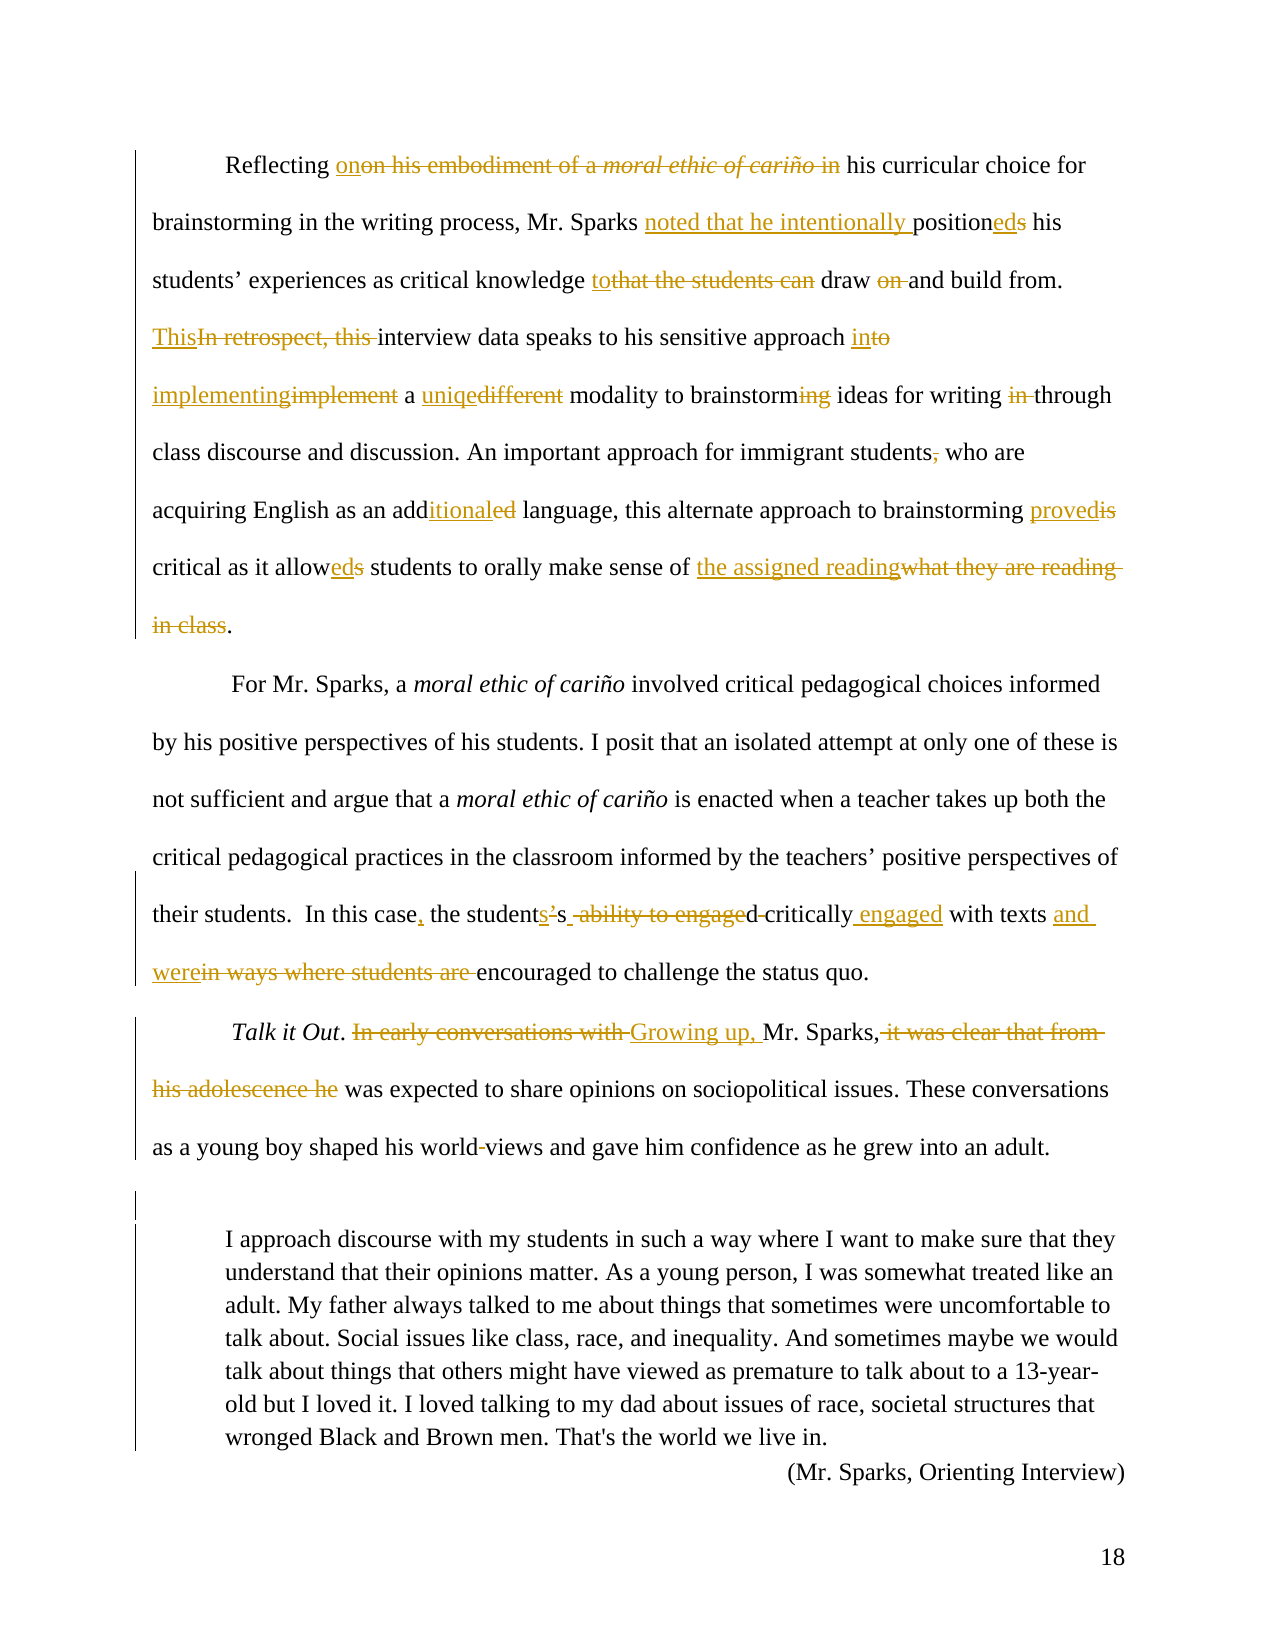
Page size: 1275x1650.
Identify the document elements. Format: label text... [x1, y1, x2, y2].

text I approach discourse with my students in such a way where I want to make sure that they understand that their opinions matter. As a young person, I was somewhat treated like an adult. My father always talked to me about things that sometimes were uncomfortable to talk about. Social issues like class, race, and inequality. And sometimes maybe we would talk about things that others might have viewed as premature to talk about to a 13-year-old but I loved it. I loved talking to my dad about issues of race, societal structures that wronged Black and Brown men. That's the world we live in. [225, 1224, 1125, 1451]
text Reflecting his curricular choice for brainstorming in the writing process, Mr. Sparks position his students’ experiences as critical knowledge draw and build from. interview data speaks to his sensitive approach a modality to brainstorm ideas for writing through class discourse and discussion. An important approach for immigrant students who are acquiring English as an add language, this alternate approach to brainstorming critical as it allow students to orally make sense of . [152, 150, 1125, 639]
text (Mr. Sparks, Orienting Interview) [225, 1457, 1125, 1486]
text For Mr. Sparks, a moral ethic of cariño involved critical pedagogical choices informed by his positive perspectives of his students. I posit that an isolated attempt at only one of these is not sufficient and argue that a moral ethic of cariño is enacted when a teacher takes up both the critical pedagogical practices in the classroom informed by the teachers’ positive perspectives of their students. In this case the studentscritically with texts encouraged to challenge the status quo. [152, 669, 1125, 986]
text Talk it Out. Mr. Sparks, was expected to share opinions on sociopolitical issues. These conversations as a young boy shaped his worldviews and gave him confidence as he grew into an adult. [152, 1017, 1125, 1160]
